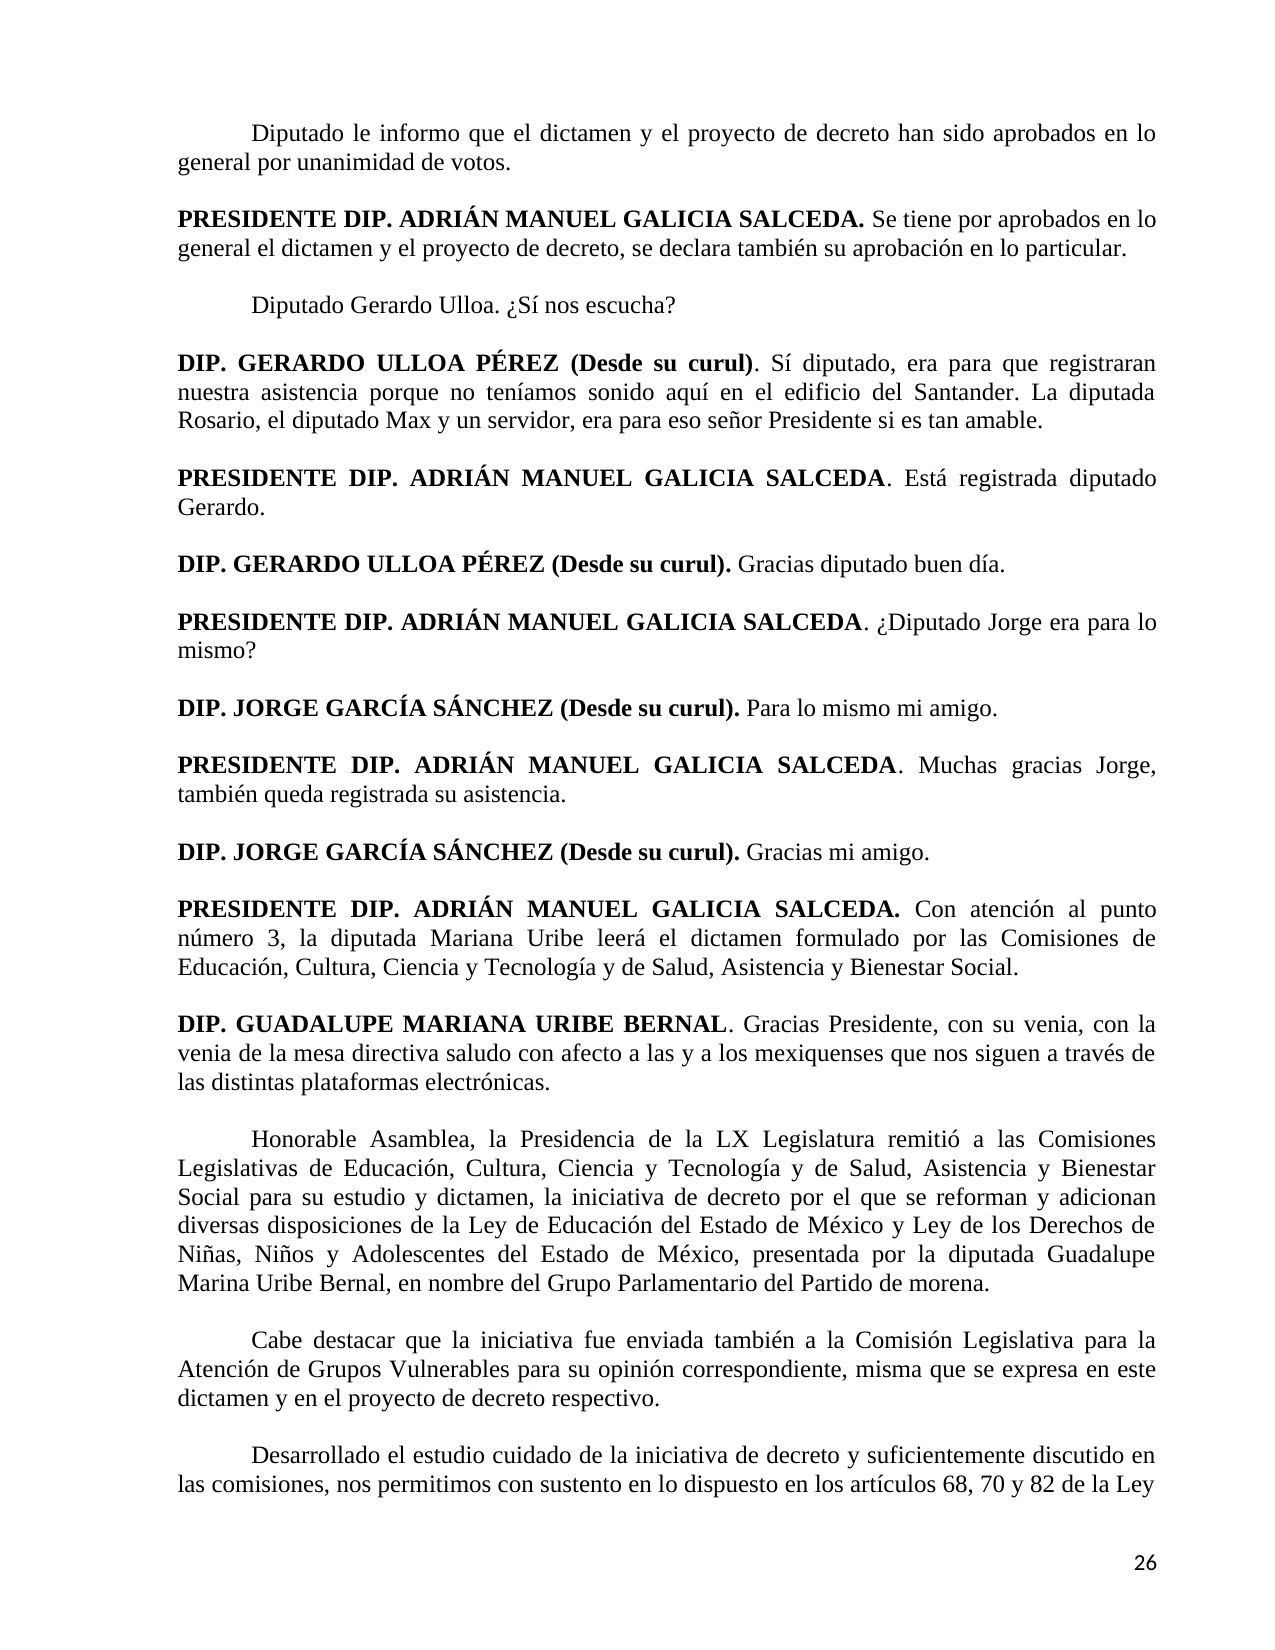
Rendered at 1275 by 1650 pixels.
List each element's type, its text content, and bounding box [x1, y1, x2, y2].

text PRESIDENTE DIP. ADRIÁN MANUEL GALICIA SALCEDA. Está registrada diputado Gerardo. [177, 463, 1157, 521]
text PRESIDENTE DIP. ADRIÁN MANUEL GALICIA SALCEDA. Se tiene por aprobados en lo general el dictamen y el proyecto de decreto, se declara también su aprobación en lo particular. [177, 204, 1157, 262]
text DIP. GERARDO ULLOA PÉREZ (Desde su curul). Gracias diputado buen día. [177, 549, 1157, 578]
text DIP. JORGE GARCÍA SÁNCHEZ (Desde su curul). Para lo mismo mi amigo. [177, 693, 1157, 722]
text PRESIDENTE DIP. ADRIÁN MANUEL GALICIA SALCEDA. Muchas gracias Jorge, también queda registrada su asistencia. [177, 751, 1157, 808]
text Cabe destacar que la iniciativa fue enviada también a la Comisión Legislativa para la Atención de Grupos Vulnerables para su opinión correspondiente, misma que se expresa en este dictamen y en el proyecto de decreto respectivo. [177, 1326, 1157, 1412]
text DIP. JORGE GARCÍA SÁNCHEZ (Desde su curul). Gracias mi amigo. [177, 837, 1157, 866]
text DIP. GERARDO ULLOA PÉREZ (Desde su curul). Sí diputado, era para que registraran nuestra asistencia porque no teníamos sonido aquí en el edificio del Santander. La diputada Rosario, el diputado Max y un servidor, era para eso señor Presidente si es tan amable. [177, 348, 1157, 434]
text PRESIDENTE DIP. ADRIÁN MANUEL GALICIA SALCEDA. ¿Diputado Jorge era para lo mismo? [177, 607, 1157, 664]
text Diputado Gerardo Ulloa. ¿Sí nos escucha? [177, 291, 1157, 319]
text Diputado le informo que el dictamen y el proyecto de decreto han sido aprobados en lo general por unanimidad de votos. [177, 118, 1157, 176]
text PRESIDENTE DIP. ADRIÁN MANUEL GALICIA SALCEDA. Con atención al punto número 3, la diputada Mariana Uribe leerá el dictamen formulado por las Comisiones de Educación, Cultura, Ciencia y Tecnología y de Salud, Asistencia y Bienestar Social. [177, 894, 1157, 981]
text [177, 1441, 1157, 1498]
text Honorable Asamblea, la Presidencia de la LX Legislatura remitió a las Comisiones Legislativas de Educación, Cultura, Ciencia y Tecnología y de Salud, Asistencia y Bienestar Social para su estudio y dictamen, la iniciativa de decreto por el que se reforman y adicionan diversas disposiciones de la Ley de Educación del Estado de México y Ley de los Derechos de Niñas, Niños y Adolescentes del Estado de México, presentada por la diputada Guadalupe Marina Uribe Bernal, en nombre del Grupo Parlamentario del Partido de morena. [177, 1124, 1157, 1297]
text DIP. GUADALUPE MARIANA URIBE BERNAL. Gracias Presidente, con su venia, con la venia de la mesa directiva saludo con afecto a las y a los mexiquenses que nos siguen a través de las distintas plataformas electrónicas. [177, 1009, 1157, 1096]
